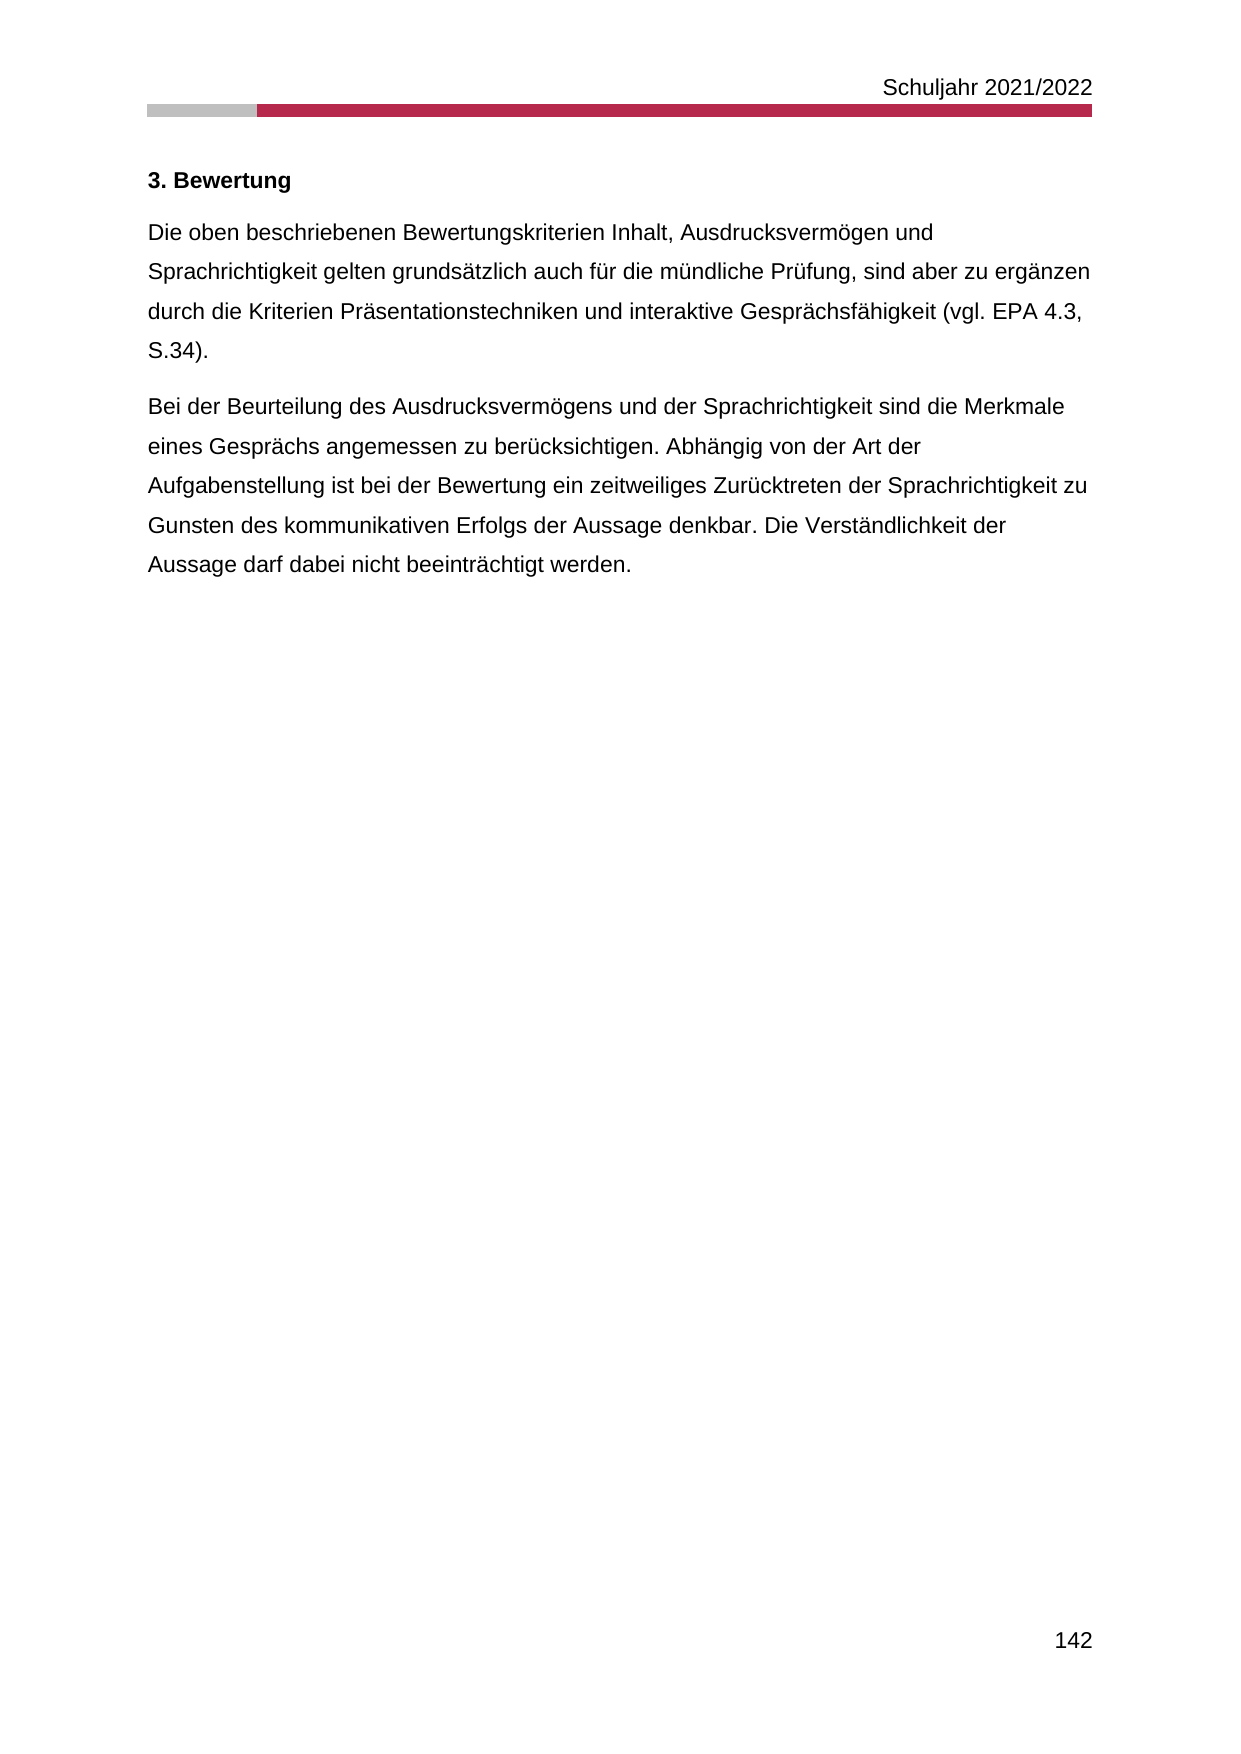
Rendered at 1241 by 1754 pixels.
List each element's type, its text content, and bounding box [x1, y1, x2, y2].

subtitle 3. Bewertung [148, 162, 1092, 194]
text Bei der Beurteilung des Ausdrucksvermögens und der Sprachrichtigkeit sind die Merkmale eines Gesprächs angemessen zu berücksichtigen. Abhängig von der Art der Aufgabenstellung ist bei der Bewertung ein zeitweiliges Zurücktreten der Sprachrichtigkeit zu Gunsten des kommunikativen Erfolgs der Aussage denkbar. Die Verständlichkeit der Aussage darf dabei nicht beeinträchtigt werden. [148, 393, 1092, 577]
text Die oben beschriebenen Bewertungskriterien Inhalt, Ausdrucksvermögen und Sprachrichtigkeit gelten grundsätzlich auch für die mündliche Prüfung, sind aber zu ergänzen durch die Kriterien Präsentationstechniken und interaktive Gesprächsfähigkeit (vgl. EPA 4.3, S.34). [148, 219, 1092, 363]
